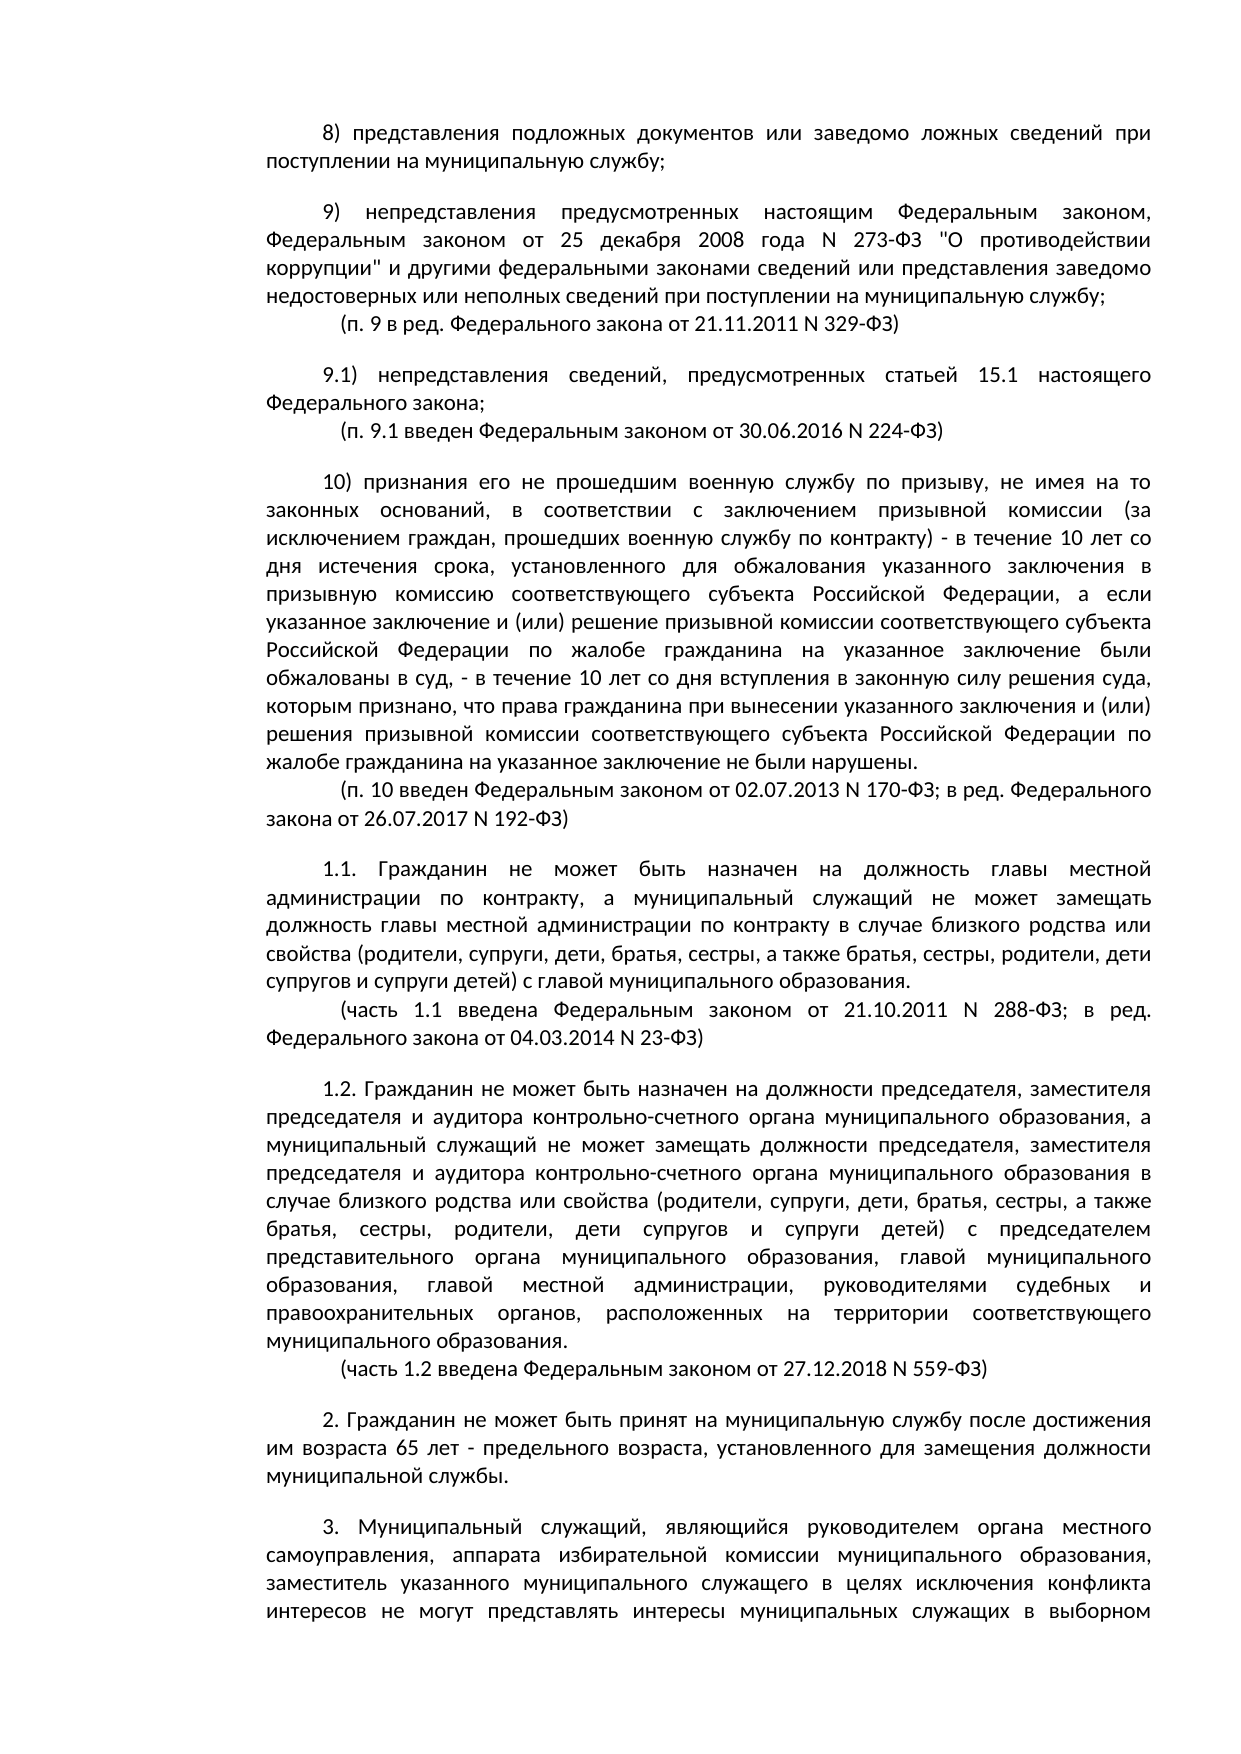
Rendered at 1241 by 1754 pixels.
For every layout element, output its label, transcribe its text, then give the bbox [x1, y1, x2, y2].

text 2. Гражданин не может быть принят на муниципальную службу после достижения им возраста 65 лет - предельного возраста, установленного для замещения должности муниципальной службы. [266, 1405, 1152, 1489]
text 9.1) непредставления сведений, предусмотренных статьей 15.1 настоящего Федерального закона; [266, 360, 1152, 416]
text (часть 1.2 введена Федеральным законом от 27.12.2018 N 559-ФЗ) [266, 1354, 1152, 1382]
text 1.2. Гражданин не может быть назначен на должности председателя, заместителя председателя и аудитора контрольно-счетного органа муниципального образования, а муниципальный служащий не может замещать должности председателя, заместителя председателя и аудитора контрольно-счетного органа муниципального образования в случае близкого родства или свойства (родители, супруги, дети, братья, сестры, а также братья, сестры, родители, дети супругов и супруги детей) с председателем представительного органа муниципального образования, главой муниципального образования, главой местной администрации, руководителями судебных и правоохранительных органов, расположенных на территории соответствующего муниципального образования. [266, 1074, 1152, 1354]
text 1.1. Гражданин не может быть назначен на должность главы местной администрации по контракту, а муниципальный служащий не может замещать должность главы местной администрации по контракту в случае близкого родства или свойства (родители, супруги, дети, братья, сестры, а также братья, сестры, родители, дети супругов и супруги детей) с главой муниципального образования. [266, 854, 1152, 995]
text (п. 9.1 введен Федеральным законом от 30.06.2016 N 224-ФЗ) [266, 416, 1152, 444]
text (часть 1.1 введена Федеральным законом от 21.10.2011 N 288-ФЗ; в ред. Федерального закона от 04.03.2014 N 23-ФЗ) [266, 995, 1152, 1051]
text 10) признания его не прошедшим военную службу по призыву, не имея на то законных оснований, в соответствии с заключением призывной комиссии (за исключением граждан, прошедших военную службу по контракту) - в течение 10 лет со дня истечения срока, установленного для обжалования указанного заключения в призывную комиссию соответствующего субъекта Российской Федерации, а если указанное заключение и (или) решение призывной комиссии соответствующего субъекта Российской Федерации по жалобе гражданина на указанное заключение были обжалованы в суд, - в течение 10 лет со дня вступления в законную силу решения суда, которым признано, что права гражданина при вынесении указанного заключения и (или) решения призывной комиссии соответствующего субъекта Российской Федерации по жалобе гражданина на указанное заключение не были нарушены. [266, 467, 1152, 776]
text (п. 10 введен Федеральным законом от 02.07.2013 N 170-ФЗ; в ред. Федерального закона от 26.07.2017 N 192-ФЗ) [266, 776, 1152, 832]
text 8) представления подложных документов или заведомо ложных сведений при поступлении на муниципальную службу; [266, 118, 1152, 174]
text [266, 1512, 1152, 1624]
text (п. 9 в ред. Федерального закона от 21.11.2011 N 329-ФЗ) [266, 309, 1152, 337]
text 9) непредставления предусмотренных настоящим Федеральным законом, Федеральным законом от 25 декабря 2008 года N 273-ФЗ "О противодействии коррупции" и другими федеральными законами сведений или представления заведомо недостоверных или неполных сведений при поступлении на муниципальную службу; [266, 197, 1152, 309]
